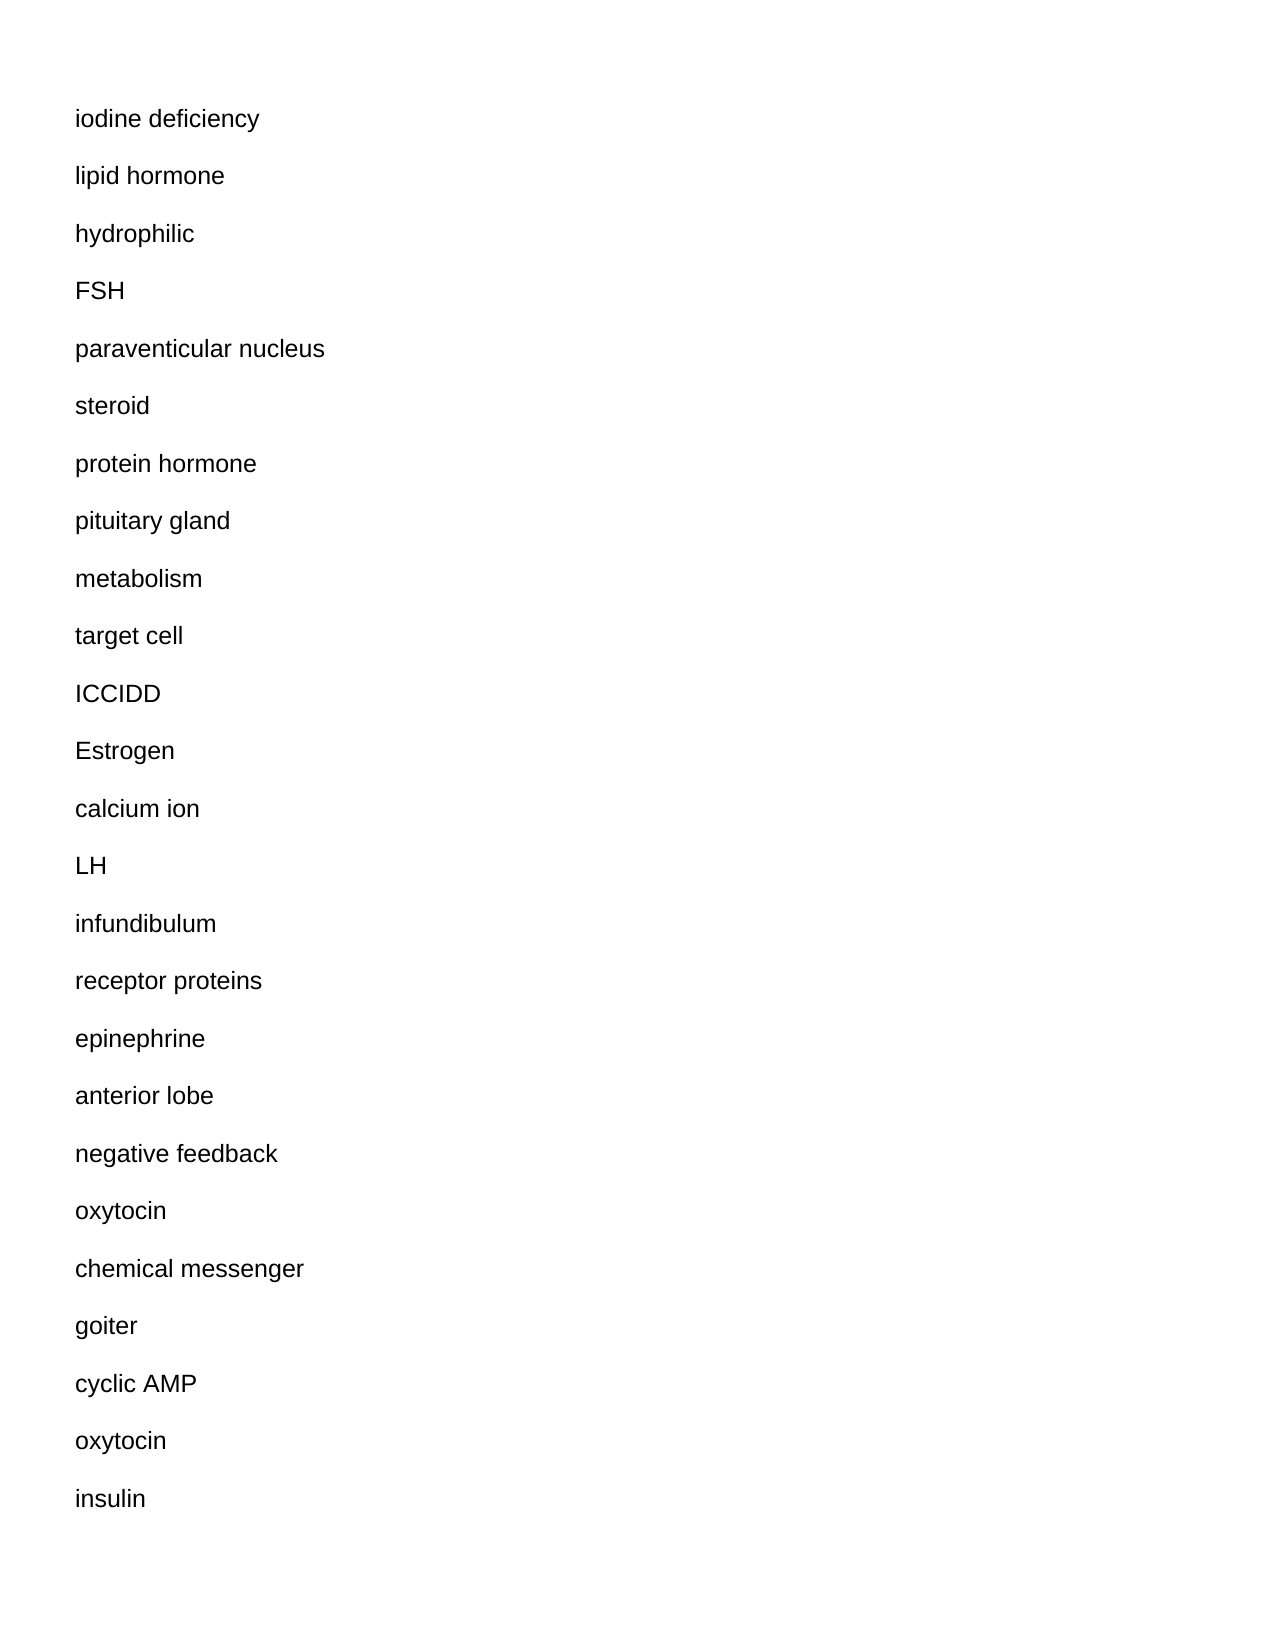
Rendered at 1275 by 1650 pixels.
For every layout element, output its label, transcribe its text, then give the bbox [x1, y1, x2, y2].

text ​epinephrine [75, 1024, 1200, 1052]
text ​lipid hormone [75, 161, 1200, 190]
text ​receptor proteins [75, 966, 1200, 995]
text ​Estrogen [75, 736, 1200, 765]
text ​LH [75, 851, 1200, 880]
text ​chemical messenger [75, 1254, 1200, 1282]
text ​paraventicular nucleus [75, 334, 1200, 362]
text ​anterior lobe [75, 1081, 1200, 1110]
text ​target cell [75, 621, 1200, 650]
text ​oxytocin [75, 1426, 1200, 1455]
text ​infundibulum [75, 909, 1200, 937]
text ​insulin [75, 1484, 1200, 1512]
text protein hormone [75, 449, 1200, 477]
text hydrophilic [75, 219, 1200, 247]
text ​goiter [75, 1311, 1200, 1340]
text oxytocin [75, 1196, 1200, 1225]
text ​FSH [75, 276, 1200, 305]
text ​calcium ion [75, 794, 1200, 822]
text ​metabolism [75, 564, 1200, 592]
text steroid [75, 391, 1200, 420]
text pituitary gland [75, 506, 1200, 535]
text ​negative feedback [75, 1139, 1200, 1167]
text ​cyclic AMP [75, 1369, 1200, 1397]
text ​iodine deficiency [75, 104, 1200, 132]
text ICCIDD [75, 679, 1200, 707]
